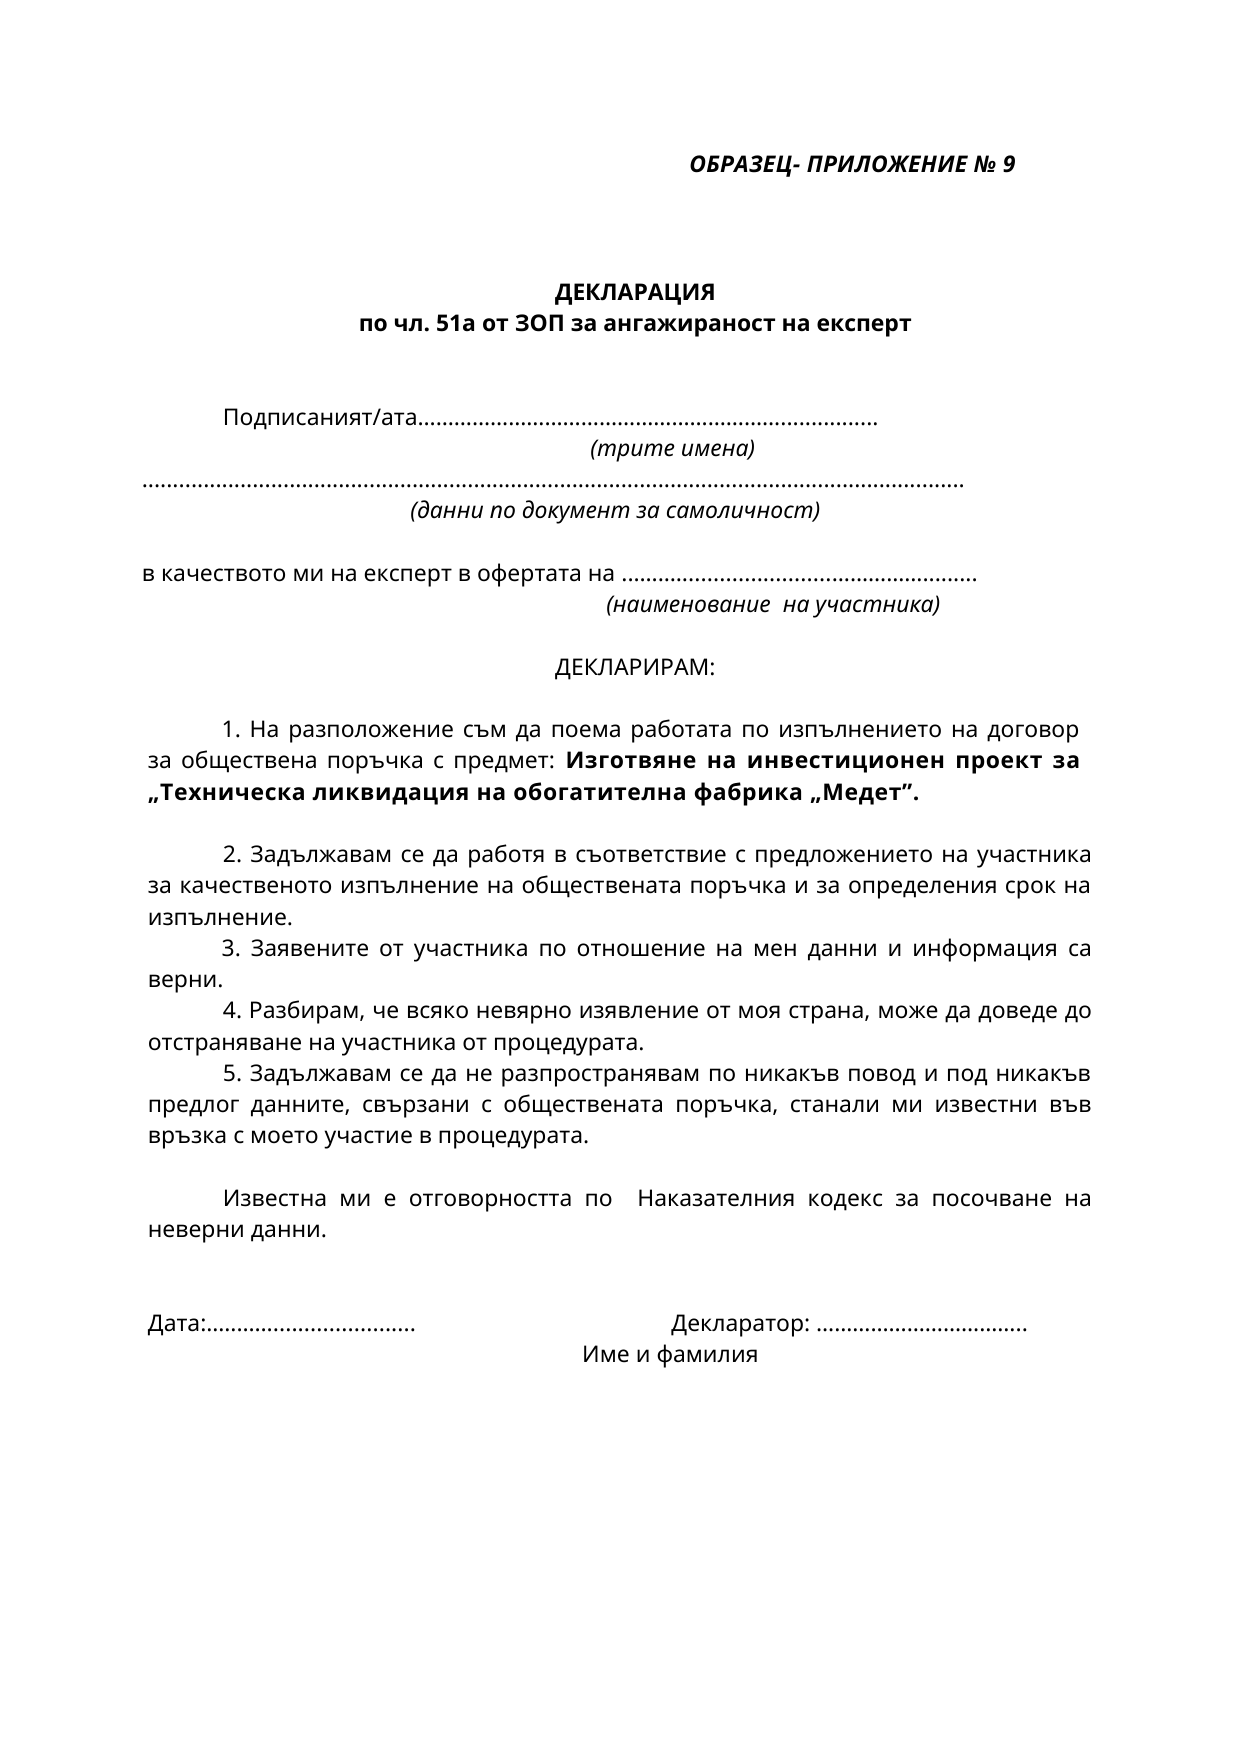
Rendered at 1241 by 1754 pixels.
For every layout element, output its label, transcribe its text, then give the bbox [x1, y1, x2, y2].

text ДЕКЛАРАЦИЯ [148, 275, 1093, 307]
text Подписаният/ата……………………………………………………................ [148, 400, 1087, 432]
text Дата: Декларатор: …………………………….. [148, 1307, 1093, 1338]
text ДЕКЛАРИРАМ: [148, 650, 1093, 682]
text по чл. 51а от ЗОП за ангажираност на експерт [148, 307, 1093, 338]
text 5. Задължавам се да не разпространявам по никакъв повод и под никакъв предлог данните, свързани с обществената поръчка, станали ми известни във връзка с моето участие в процедурата. [148, 1057, 1093, 1150]
text ОБРАЗЕЦ- ПРИЛОЖЕНИЕ № 9 [148, 148, 1093, 179]
text Име и фамилия [148, 1338, 1093, 1369]
text Известна ми е отговорността по Наказателния кодекс за посочване на неверни данни. [148, 1182, 1093, 1244]
text (трите имена) [513, 432, 1092, 463]
text ...................................................................................................................................... [142, 463, 1089, 494]
text (данни по документ за самоличност) [142, 494, 1089, 525]
text (наименование на участника) [373, 588, 1093, 619]
text 3. Заявените от участника по отношение на мен данни и информация са верни. [148, 932, 1093, 994]
text 1. На разположение съм да поема работата по изпълнението на договор за обществена поръчка с предмет: Изготвяне на инвестиционен проект за „Техническа ликвидация на обогатителна фабрика „Медет”. [148, 713, 1081, 807]
text в качеството ми на експерт в офертата на ……………......... [142, 557, 1093, 588]
text 4. Разбирам, че всяко невярно изявление от моя страна, може да доведе до отстраняване на участника от процедурата. [148, 994, 1093, 1057]
text 2. Задължавам се да работя в съответствие с предложението на участника за качественото изпълнение на обществената поръчка и за определения срок на изпълнение. [148, 838, 1093, 932]
